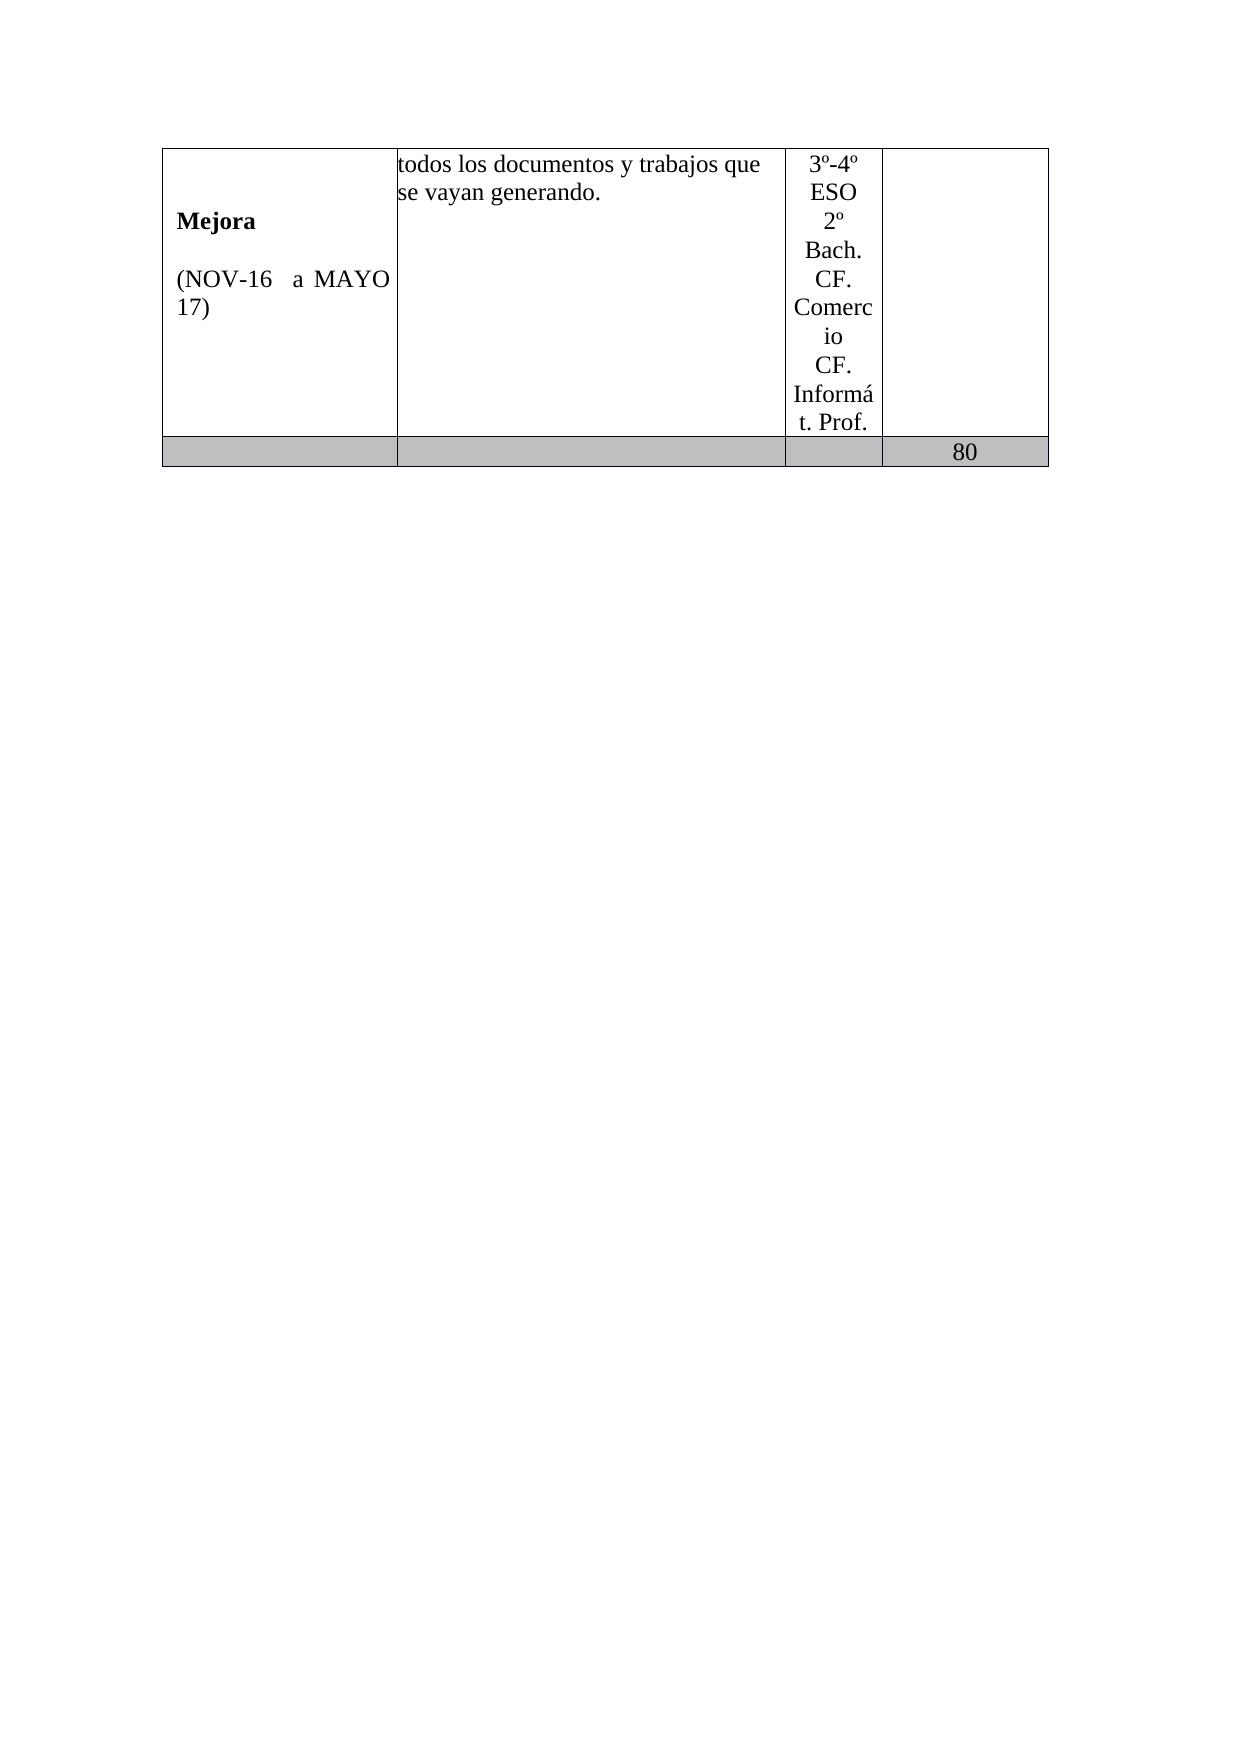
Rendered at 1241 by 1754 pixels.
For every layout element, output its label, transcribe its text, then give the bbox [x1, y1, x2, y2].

table_cell 80 [883, 437, 1048, 466]
table_cell [398, 437, 785, 466]
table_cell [398, 149, 785, 436]
table_cell [786, 437, 882, 466]
table_cell Actuación nº 31 Mejora (NOV-16 a MAYO 17) [163, 149, 397, 436]
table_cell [786, 149, 882, 436]
table_cell [163, 437, 397, 466]
table_cell 5 [883, 149, 1048, 436]
